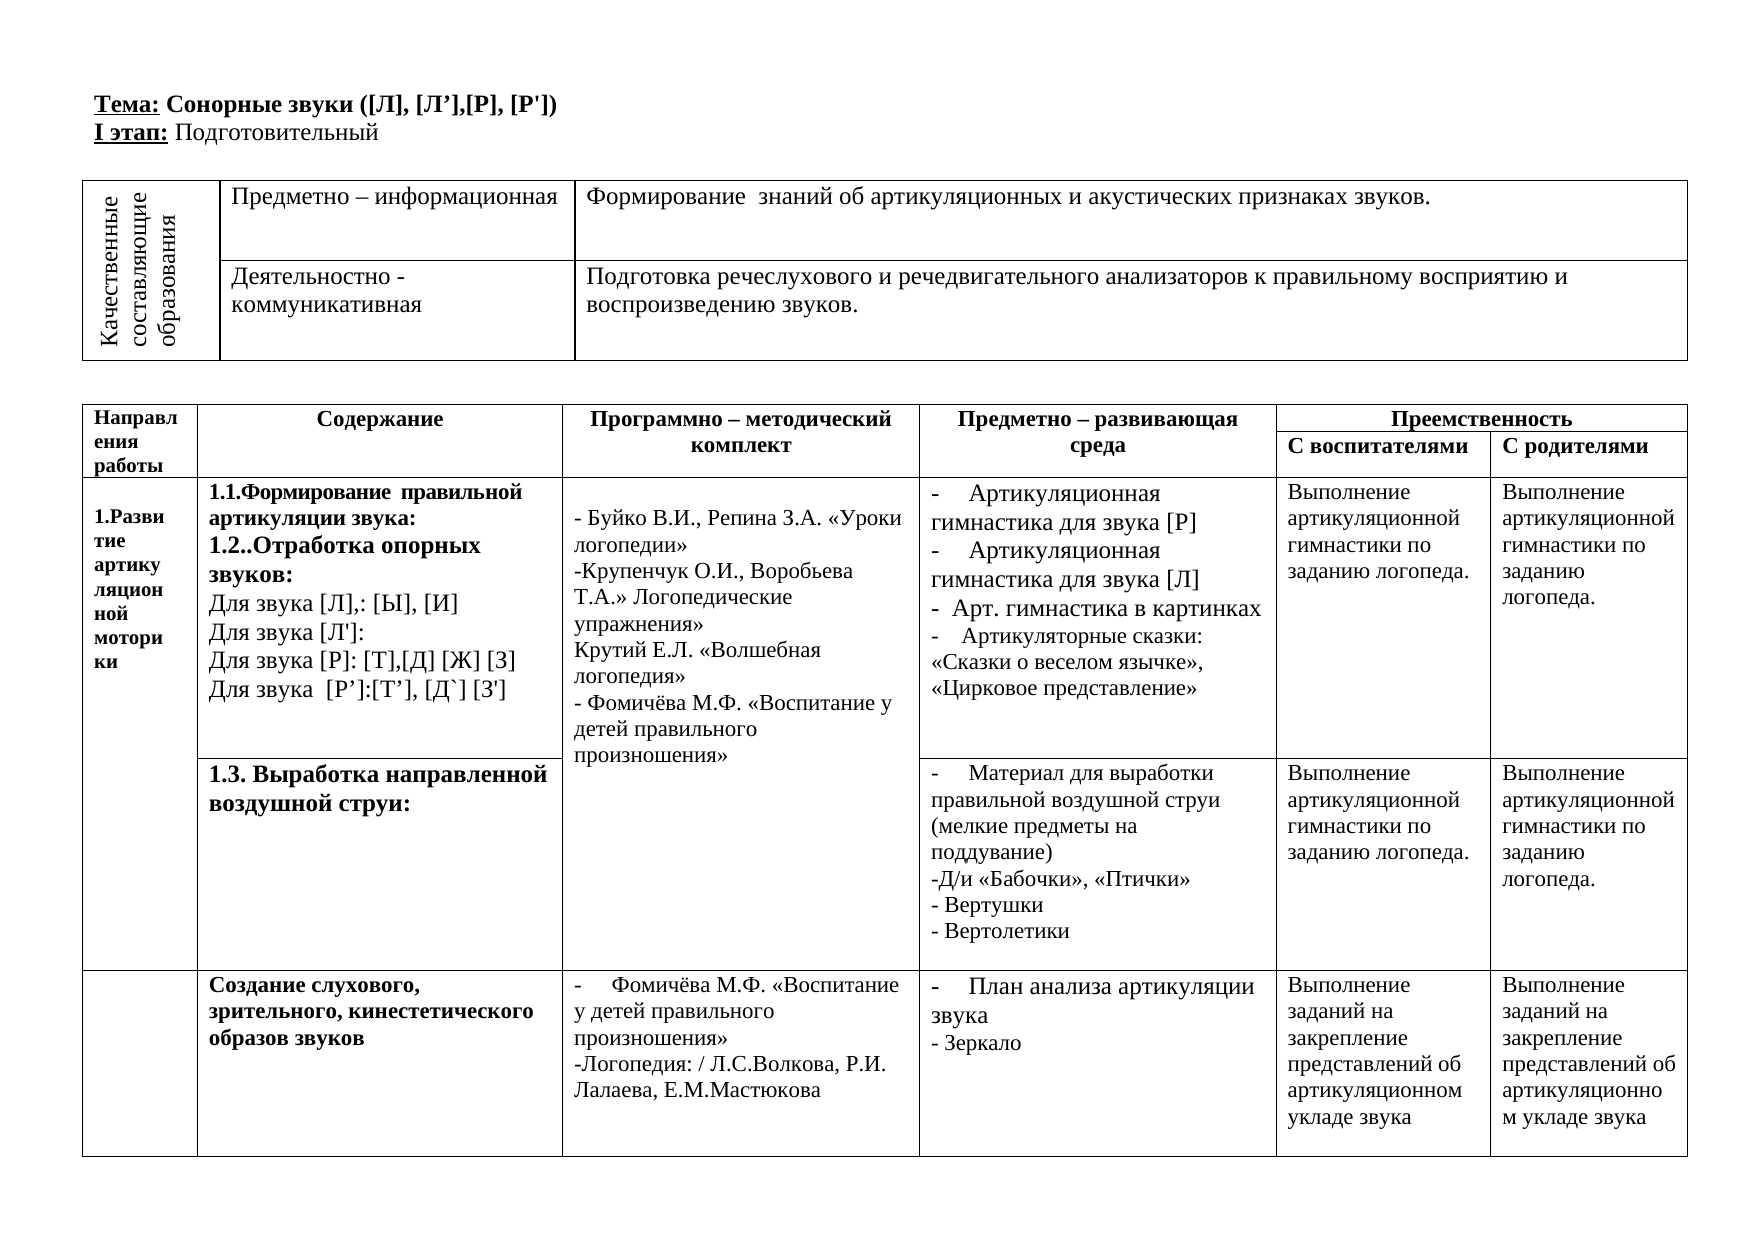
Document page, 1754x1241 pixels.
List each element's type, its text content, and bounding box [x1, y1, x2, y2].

table_header Предметно – развивающая среда [920, 405, 1276, 477]
table_cell Деятельностно - коммуникативная [221, 261, 574, 359]
table_cell 1.1.Формирование правильной артикуляции звука: 1.2..Отработка опорных звуков: Для звука [Л],: [Ы], [И] Для звука [Л']: Для звука [Р]: [Т],[Д] [Ж] [З] Для звука [Р’]:[Т’], [Д`] [З'] [198, 478, 562, 758]
table_cell С воспитателями [1277, 432, 1490, 477]
table_cell С родителями [1491, 432, 1687, 477]
text Тема: Сонорные звуки ([Л], [Л’],[Р], [Р']) [94, 89, 1679, 117]
table_cell [83, 971, 197, 1156]
table_cell Выполнение заданий на закрепление представлений об артикуляционном укладе звука [1491, 971, 1687, 1156]
table_cell Фомичёва М.Ф. «Воспитание у детей правильного произношения» -Логопедия: / Л.С.Волкова, Р.И. Лалаева, Е.М.Мастюкова [563, 971, 919, 1156]
table_cell 1.3. Выработка направленной воздушной струи: [198, 759, 562, 970]
table_header Программно – методический комплект [563, 405, 919, 477]
table_cell Артикуляционная гимнастика для звука [Р] Артикуляционная гимнастика для звука [Л] - Арт. гимнастика в картинках - Артикуляторные сказки: «Сказки о веселом язычке», «Цирковое представление» [920, 478, 1276, 758]
table_cell Выполнение артикуляционной гимнастики по заданию логопеда. [1277, 478, 1490, 758]
text I этап: Подготовительный [94, 117, 1679, 146]
table_header Формирование знаний об артикуляционных и акустических признаках звуков. [576, 181, 1687, 260]
table_header Направления работы [83, 405, 197, 477]
table_cell Выполнение артикуляционной гимнастики по заданию логопеда. [1491, 478, 1687, 758]
table_cell Создание слухового, зрительного, кинестетического образов звуков [198, 971, 562, 1156]
table_cell План анализа артикуляции звука - Зеркало [920, 971, 1276, 1156]
table_header Содержание [198, 405, 562, 477]
table_cell Выполнение артикуляционной гимнастики по заданию логопеда. [1277, 759, 1490, 970]
table_cell Выполнение артикуляционной гимнастики по заданию логопеда. [1491, 759, 1687, 970]
table_header Предметно – информационная [221, 181, 574, 260]
table_cell - Буйко В.И., Репина З.А. «Уроки логопедии» -Крупенчук О.И., Воробьева Т.А.» Логопедические упражнения» Крутий Е.Л. «Волшебная логопедия» - Фомичёва М.Ф. «Воспитание у детей правильного произношения» [563, 478, 919, 970]
table_cell Выполнение заданий на закрепление представлений об артикуляционном укладе звука [1277, 971, 1490, 1156]
table_cell 1.Разви тие артику ляционной моторики [83, 478, 197, 970]
table_header Преемственность [1277, 405, 1687, 431]
table_cell Подготовка речеслухового и речедвигательного анализаторов к правильному восприятию и воспроизведению звуков. [576, 261, 1687, 359]
table_cell Материал для выработки правильной воздушной струи (мелкие предметы на поддувание) -Д/и «Бабочки», «Птички» - Вертушки - Вертолетики [920, 759, 1276, 970]
table_header Качественные составляющие образования [83, 181, 219, 359]
